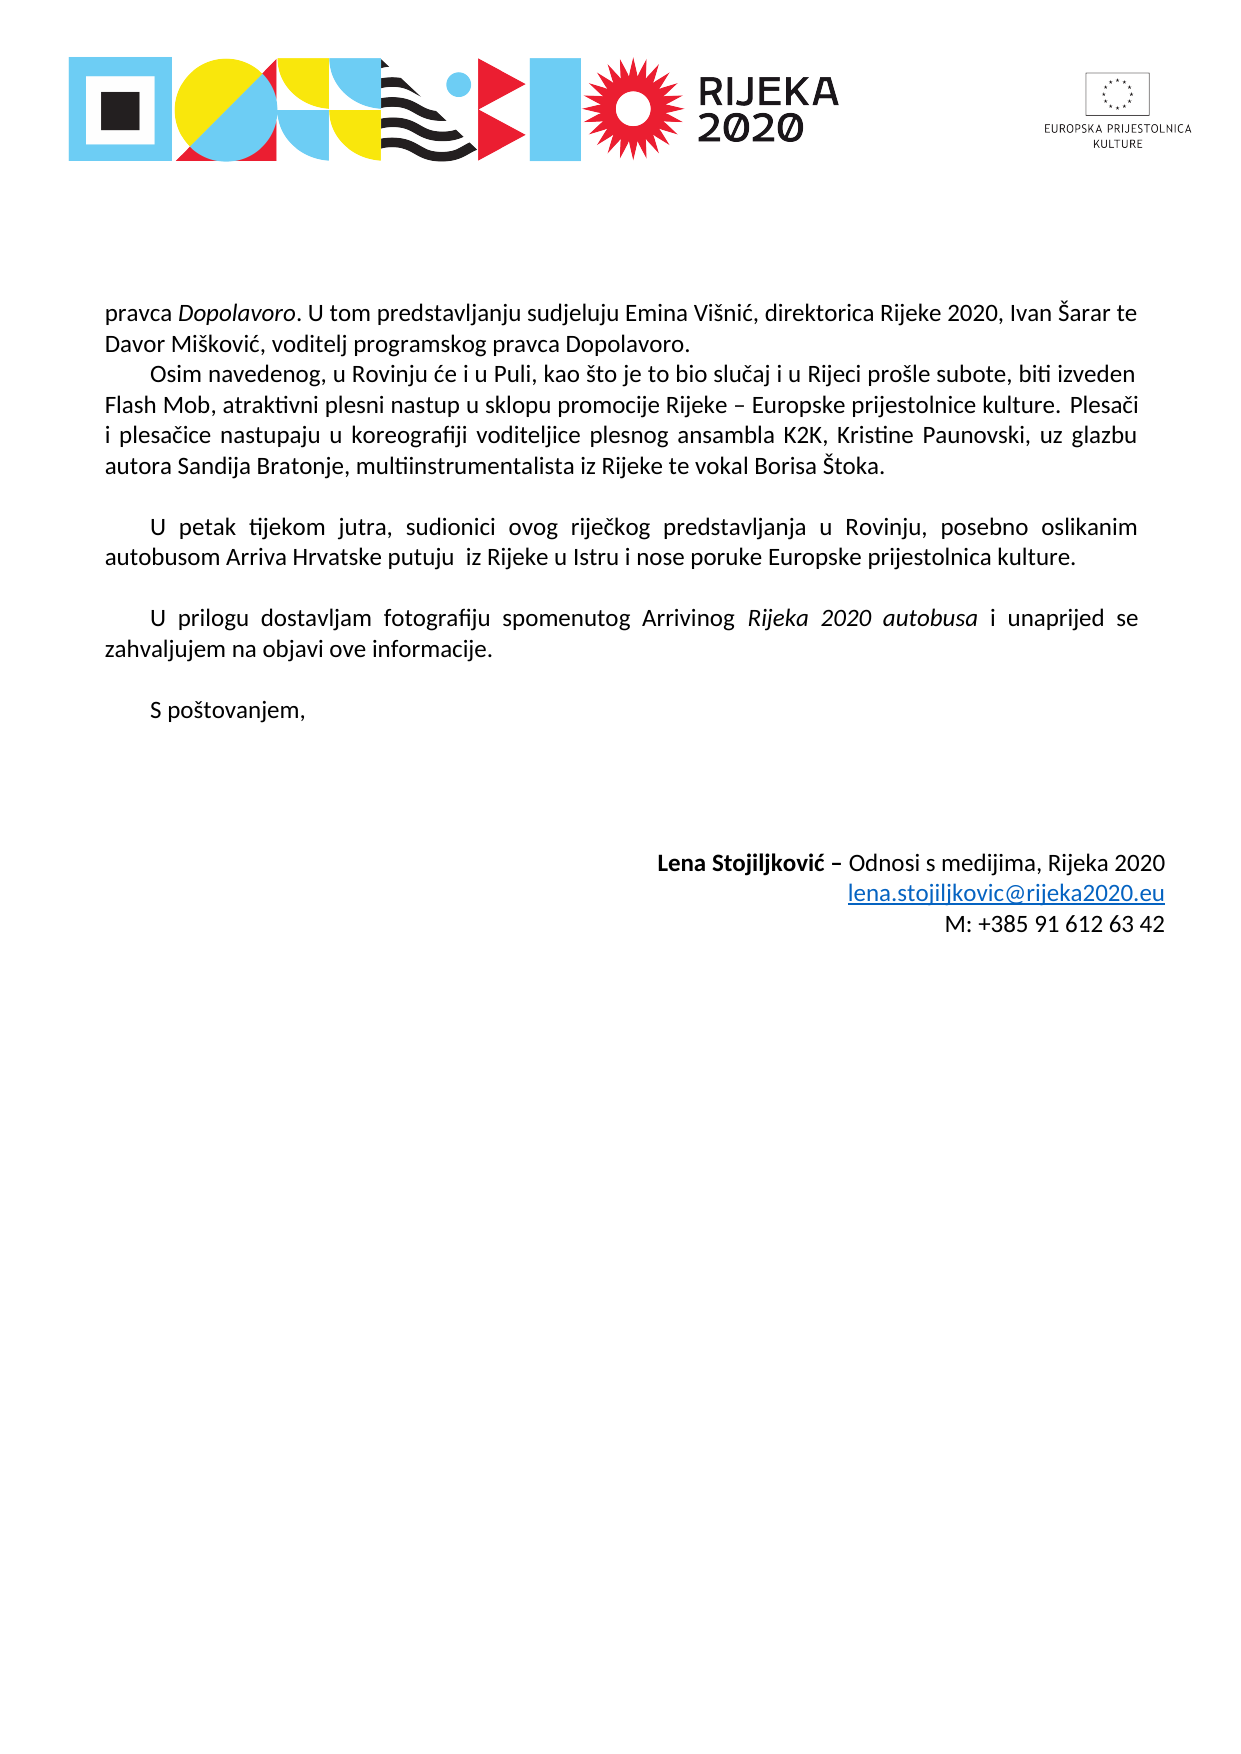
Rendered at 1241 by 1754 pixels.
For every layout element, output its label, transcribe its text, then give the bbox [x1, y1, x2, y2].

text U petak tijekom jutra, sudionici ovog riječkog predstavljanja u Rovinju, posebno oslikanim autobusom Arriva Hrvatske putuju iz Rijeke u Istru i nose poruke Europske prijestolnica kulture. [104, 511, 1139, 572]
text U prilogu dostavljam fotografiju spomenutog Arrivinog Rijeka 2020 autobusa i unaprijed se zahvaljujem na objavi ove informacije. [104, 602, 1139, 663]
text S poštovanjem, [104, 694, 1139, 724]
picture [0, 0, 925, 227]
text Osim navedenog, u Rovinju će i u Puli, kao što je to bio slučaj i u Rijeci prošle subote, biti izveden Flash Mob, atraktivni plesni nastup u sklopu promocije Rijeke – Europske prijestolnice kulture. Plesači i plesačice nastupaju u koreografiji voditeljice plesnog ansambla K2K, Kristine Paunovski, uz glazbu autora Sandija Bratonje, multiinstrumentalista iz Rijeke te vokal Borisa Štoka. [104, 358, 1139, 480]
text lena.stojiljkovic@rijeka2020.eu [149, 877, 1165, 908]
text M: +385 91 612 63 42 [149, 908, 1165, 938]
picture [1040, 62, 1194, 153]
text Lena Stojiljković – Odnosi s medijima, Rijeka 2020 [149, 847, 1165, 877]
